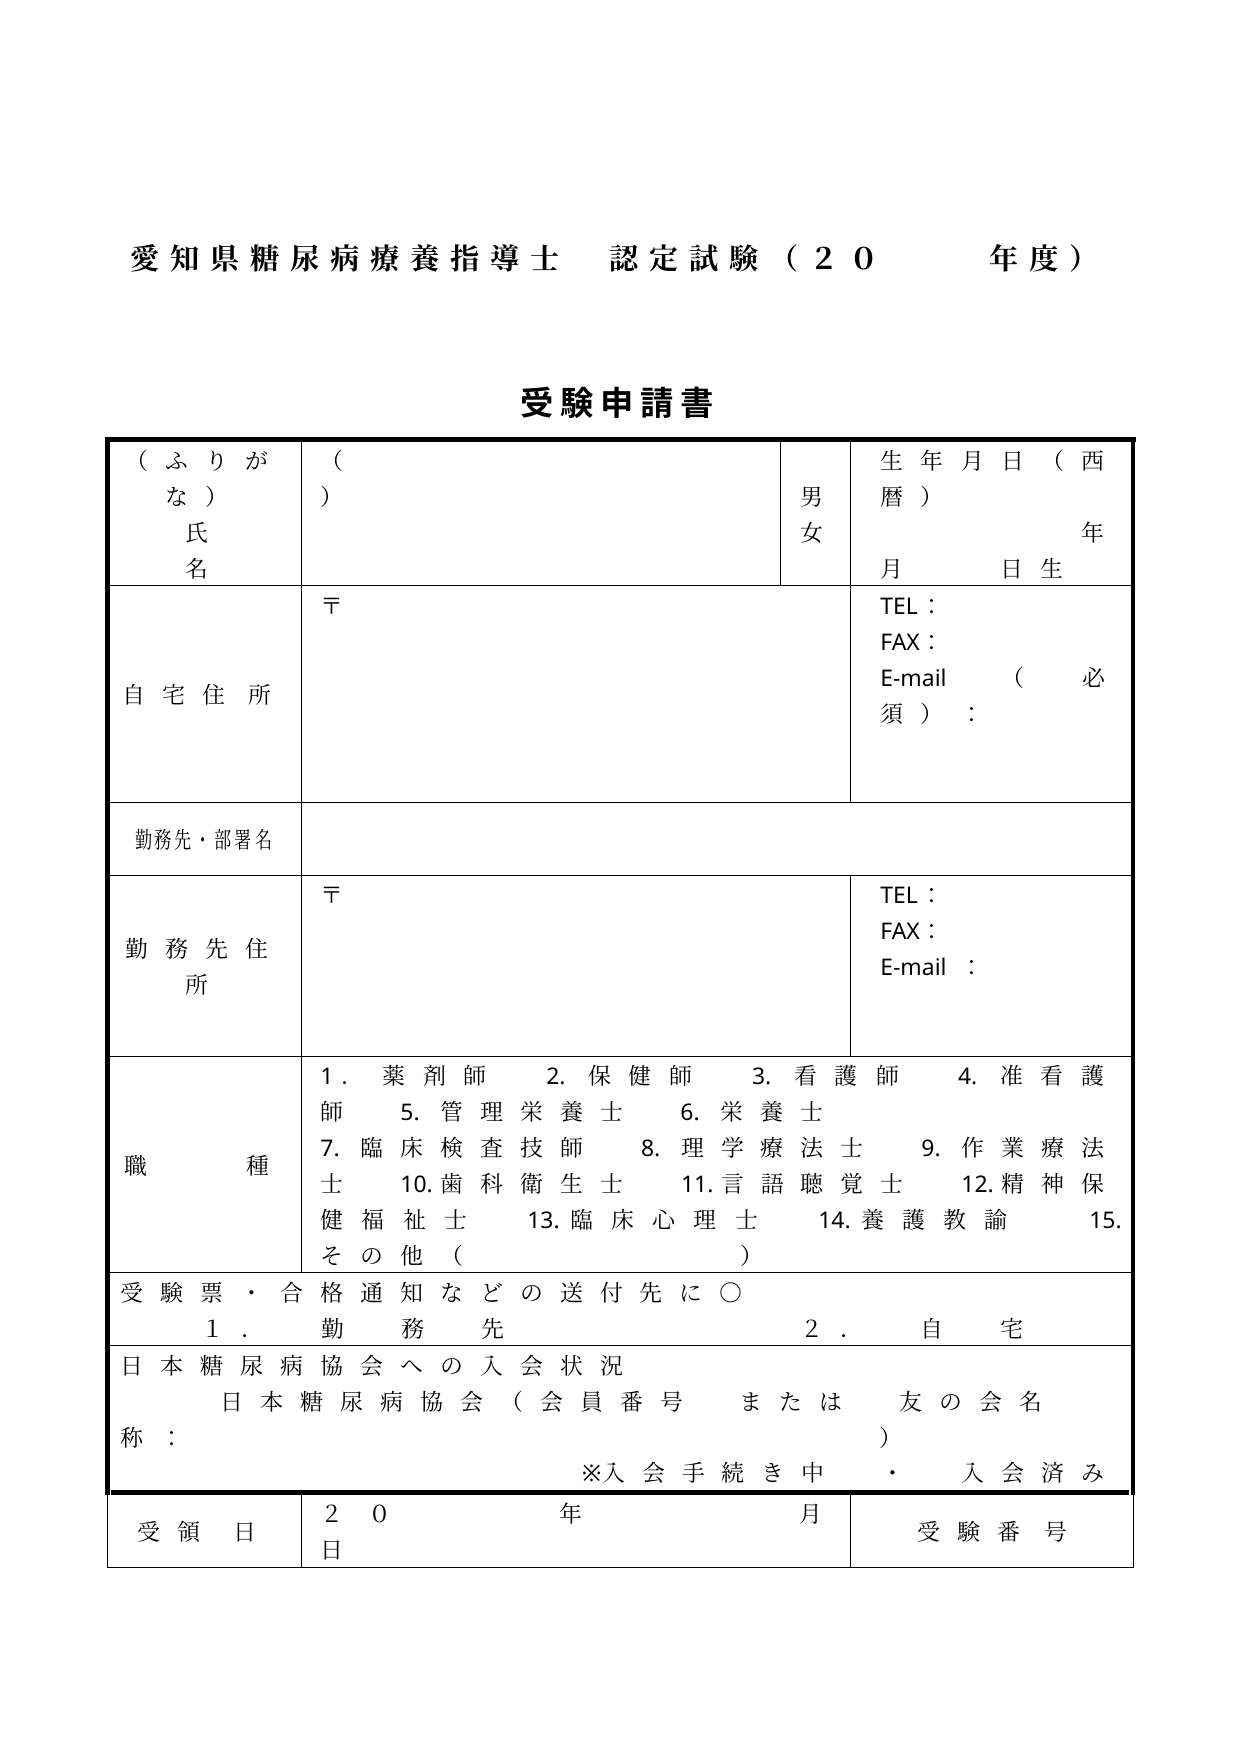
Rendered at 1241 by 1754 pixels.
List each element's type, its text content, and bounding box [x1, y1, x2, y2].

table_cell 受験票・合格通知などの送付先に○ １． 勤 務 先 ２． 自 宅 [110, 1273, 1131, 1345]
table_cell 受領日 [108, 1490, 301, 1567]
table_header 男 女 [781, 442, 850, 585]
table_cell 自宅住所 [110, 586, 301, 802]
table_cell 〒 [302, 876, 850, 1056]
table_header （ふりがな） 氏 名 [110, 442, 301, 585]
text 受験申請書 [120, 365, 1120, 437]
table_cell 〒 [302, 586, 850, 802]
table_cell 1．薬剤師 2. 保健師 3. 看護師 4. 准看護師 5. 管理栄養士 6. 栄養士 7. 臨床検査技師 8. 理学療法士 9. 作業療法士 10. 歯科衛生士 11. 言語聴覚士 12. 精神保健福祉士 13. 臨床心理士 14. 養護教諭 15. その他（ ） [302, 1057, 1131, 1272]
table_header 生年月日（西暦） 年 月 日生 [851, 442, 1131, 585]
table_cell 日本糖尿病協会への入会状況 日本糖尿病協会（会員番号 または 友の会名称： ） ※入会手続き中 ・ 入会済み [110, 1346, 1131, 1490]
table_cell 勤務先・部署名 [110, 803, 301, 875]
table_cell [302, 803, 1131, 875]
table_cell 職種 [110, 1057, 301, 1272]
table_header （ ） [302, 442, 780, 585]
table_cell TEL： FAX： E-mail（必須）： [851, 586, 1131, 802]
table_cell 勤務先住所 [110, 876, 301, 1056]
text 愛知県糖尿病療養指導士 認定試験（２０ 年度） [120, 221, 1120, 293]
table_cell TEL： FAX： E-mail： [851, 876, 1131, 1056]
table_cell ２０ 年 月 日 [302, 1495, 850, 1567]
table_cell 受験番号 [851, 1490, 1133, 1567]
